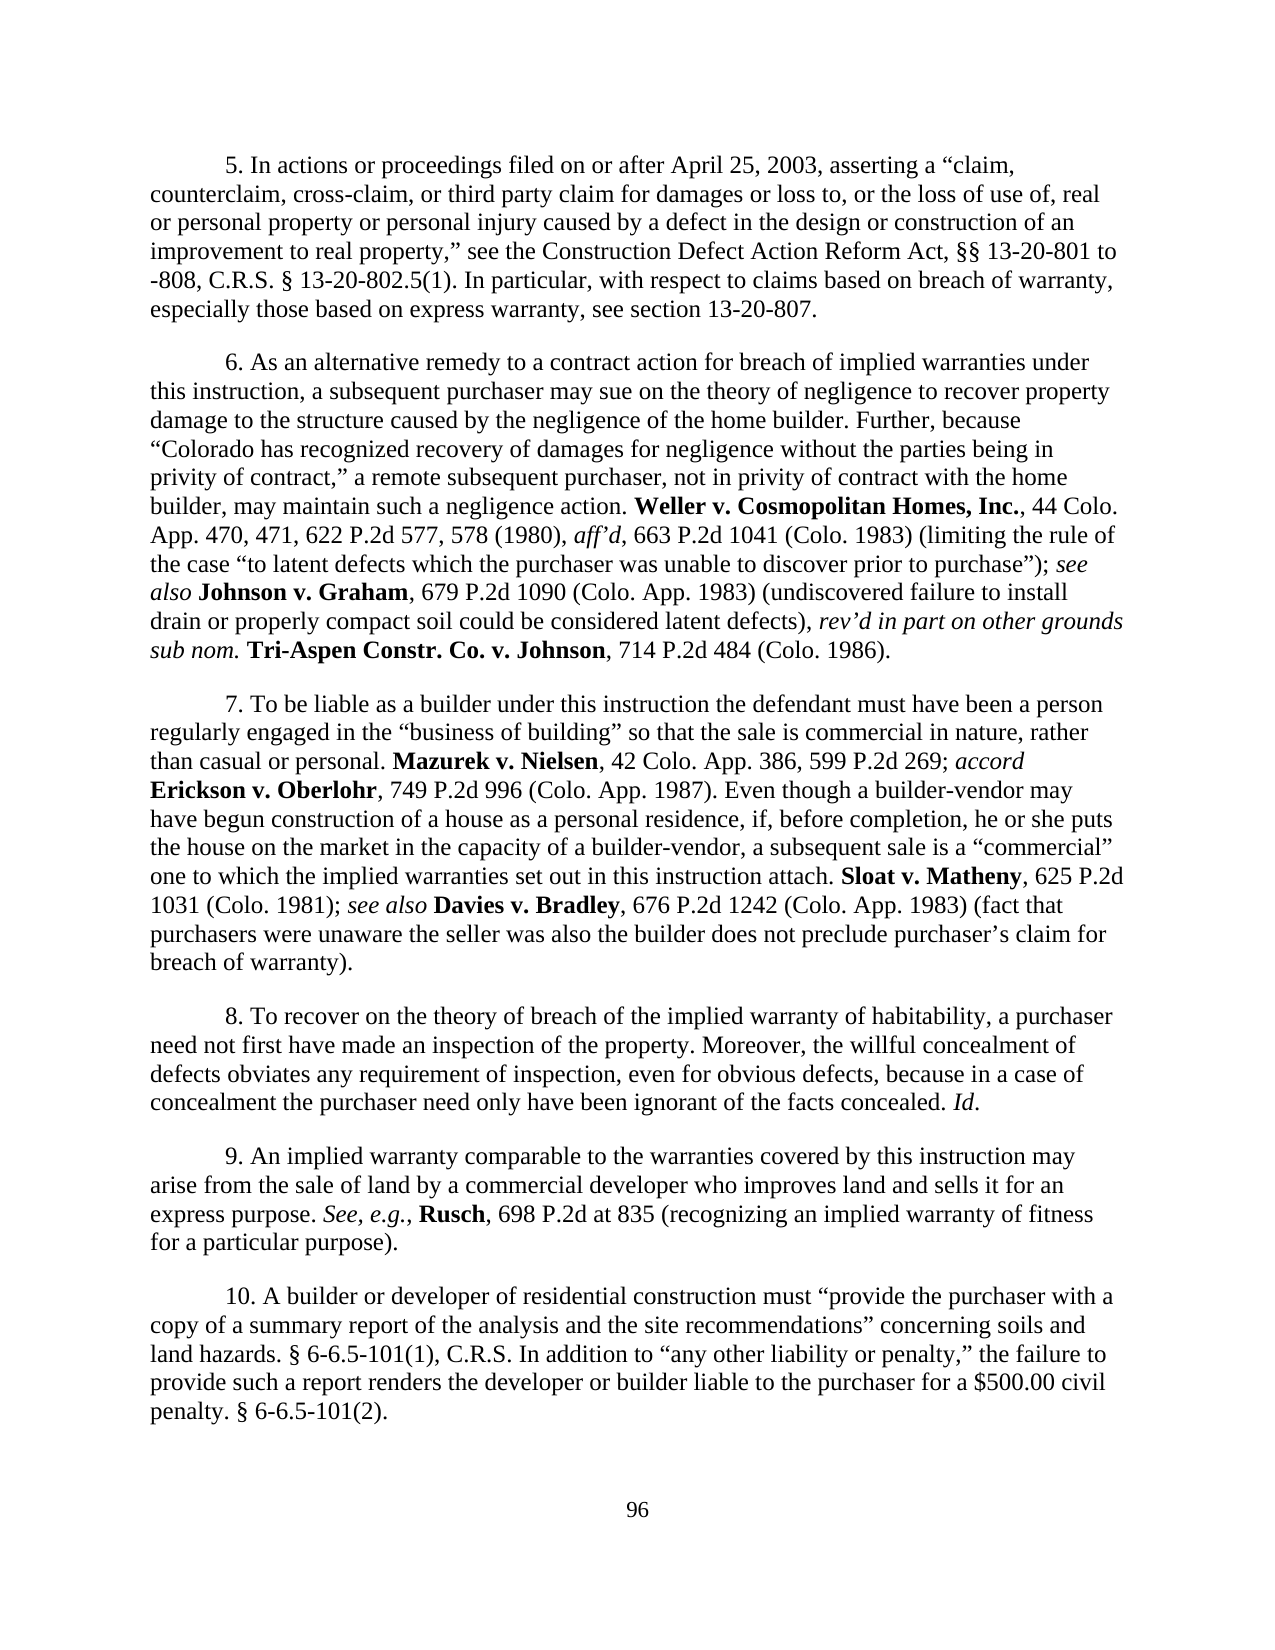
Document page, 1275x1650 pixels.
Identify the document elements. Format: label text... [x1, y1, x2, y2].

text 9. An implied warranty comparable to the warranties covered by this instruction may arise from the sale of land by a commercial developer who improves land and sells it for an express purpose. See, e.g., Rusch, 698 P.2d at 835 (recognizing an implied warranty of fitness for a particular purpose). [150, 1141, 1125, 1256]
text 8. To recover on the theory of breach of the implied warranty of habitability, a purchaser need not first have made an inspection of the property. Moreover, the willful concealment of defects obviates any requirement of inspection, even for obvious defects, because in a case of concealment the purchaser need only have been ignorant of the facts concealed. Id. [150, 1001, 1125, 1116]
text 7. To be liable as a builder under this instruction the defendant must have been a person regularly engaged in the “business of building” so that the sale is commercial in nature, rather than casual or personal. Mazurek v. Nielsen, 42 Colo. App. 386, 599 P.2d 269; accord Erickson v. Oberlohr, 749 P.2d 996 (Colo. App. 1987). Even though a builder-vendor may have begun construction of a house as a personal residence, if, before completion, he or she puts the house on the market in the capacity of a builder-vendor, a subsequent sale is a “commercial” one to which the implied warranties set out in this instruction attach. Sloat v. Matheny, 625 P.2d 1031 (Colo. 1981); see also Davies v. Bradley, 676 P.2d 1242 (Colo. App. 1983) (fact that purchasers were unaware the seller was also the builder does not preclude purchaser’s claim for breach of warranty). [150, 689, 1125, 976]
text 6. As an alternative remedy to a contract action for breach of implied warranties under this instruction, a subsequent purchaser may sue on the theory of negligence to recover property damage to the structure caused by the negligence of the home builder. Further, because “Colorado has recognized recovery of damages for negligence without the parties being in privity of contract,” a remote subsequent purchaser, not in privity of contract with the home builder, may maintain such a negligence action. Weller v. Cosmopolitan Homes, Inc., 44 Colo. App. 470, 471, 622 P.2d 577, 578 (1980), aff’d, 663 P.2d 1041 (Colo. 1983) (limiting the rule of the case “to latent defects which the purchaser was unable to discover prior to purchase”); see also Johnson v. Graham, 679 P.2d 1090 (Colo. App. 1983) (undiscovered failure to install drain or properly compact soil could be considered latent defects), rev’d in part on other grounds sub nom. Tri-Aspen Constr. Co. v. Johnson, 714 P.2d 484 (Colo. 1986). [150, 347, 1125, 664]
text 10. A builder or developer of residential construction must “provide the purchaser with a copy of a summary report of the analysis and the site recommendations” concerning soils and land hazards. § 6-6.5-101(1), C.R.S. In addition to “any other liability or penalty,” the failure to provide such a report renders the developer or builder liable to the purchaser for a $500.00 civil penalty. § 6-6.5-101(2). [150, 1281, 1125, 1425]
text 5. In actions or proceedings filed on or after April 25, 2003, asserting a “claim, counterclaim, cross-claim, or third party claim for damages or loss to, or the loss of use of, real or personal property or personal injury caused by a defect in the design or construction of an improvement to real property,” see the Construction Defect Action Reform Act, §§ 13-20-801 to -808, C.R.S. § 13-20-802.5(1). In particular, with respect to claims based on breach of warranty, especially those based on express warranty, see section 13-20-807. [150, 150, 1125, 322]
